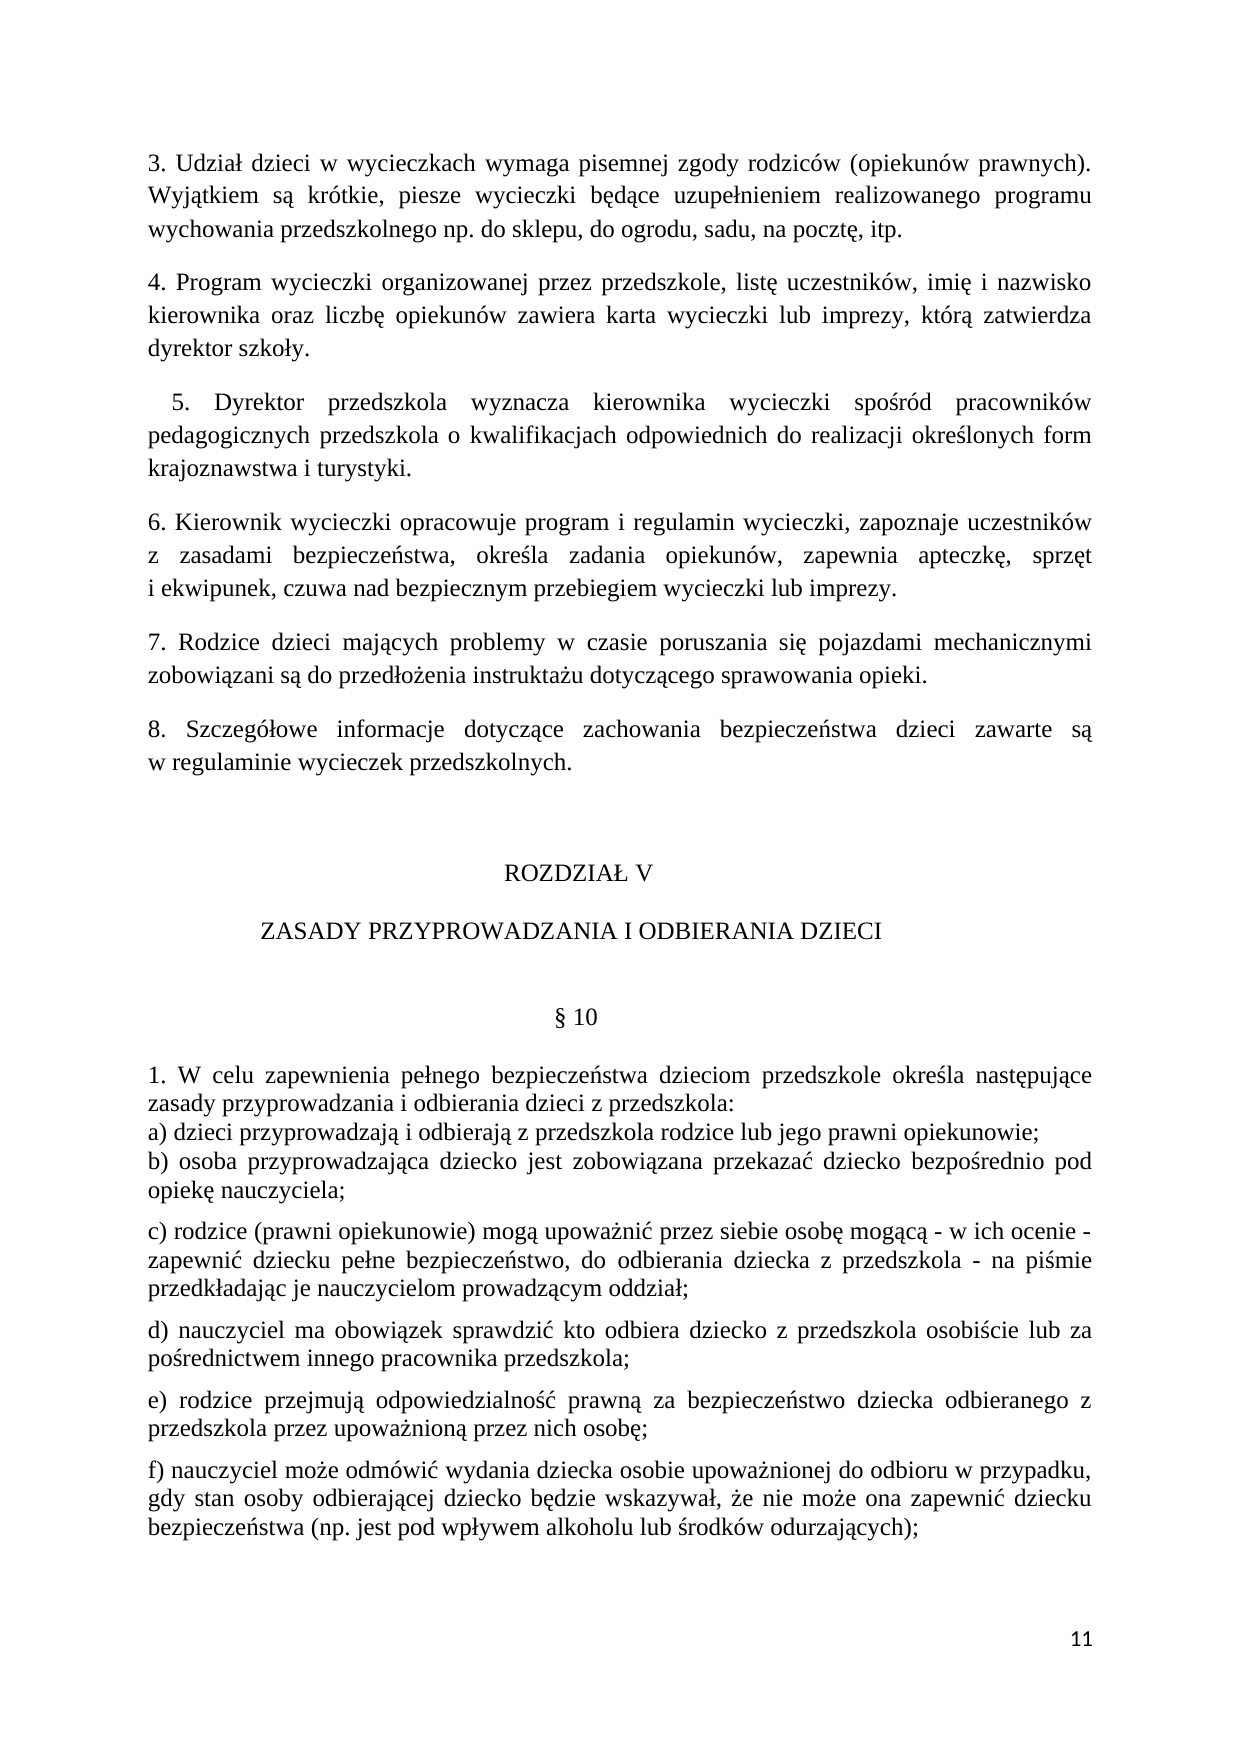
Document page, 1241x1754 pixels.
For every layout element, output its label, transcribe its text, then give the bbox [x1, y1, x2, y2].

text f) nauczyciel może odmówić wydania dziecka osobie upoważnionej do odbioru w przypadku, gdy stan osoby odbierającej dziecko będzie wskazywał, że nie może ona zapewnić dziecku bezpieczeństwa (np. jest pod wpływem alkoholu lub środków odurzających); [148, 1455, 1093, 1541]
text e) rodzice przejmują odpowiedzialność prawną za bezpieczeństwo dziecka odbieranego z przedszkola przez upoważnioną przez nich osobę; [148, 1385, 1093, 1442]
text 3. Udział dzieci w wycieczkach wymaga pisemnej zgody rodziców (opiekunów prawnych). Wyjątkiem są krótkie, piesze wycieczki będące uzupełnieniem realizowanego programu wychowania przedszkolnego np. do sklepu, do ogrodu, sadu, na pocztę, itp. [148, 148, 1093, 242]
text 4. Program wycieczki organizowanej przez przedszkole, listę uczestników, imię i nazwisko kierownika oraz liczbę opiekunów zawiera karta wycieczki lub imprezy, którą zatwierdza dyrektor szkoły. [148, 267, 1093, 362]
text d) nauczyciel ma obowiązek sprawdzić kto odbiera dziecko z przedszkola osobiście lub za pośrednictwem innego pracownika przedszkola; [148, 1315, 1093, 1372]
list ZASADY PRZYPROWADZANIA I ODBIERANIA DZIECI [260, 916, 1093, 945]
list a) dzieci przyprowadzają i odbierają z przedszkola rodzice lub jego prawni opiekunowie; [148, 1117, 1093, 1146]
text 8. Szczegółowe informacje dotyczące zachowania bezpieczeństwa dzieci zawarte są w regulaminie wycieczek przedszkolnych. [148, 714, 1093, 776]
text 6. Kierownik wycieczki opracowuje program i regulamin wycieczki, zapoznaje uczestników z zasadami bezpieczeństwa, określa zadania opiekunów, zapewnia apteczkę, sprzęt i ekwipunek, czuwa nad bezpiecznym przebiegiem wycieczki lub imprezy. [148, 507, 1093, 602]
text 7. Rodzice dzieci mających problemy w czasie poruszania się pojazdami mechanicznymi zobowiązani są do przedłożenia instruktażu dotyczącego sprawowania opieki. [148, 627, 1093, 689]
list ROZDZIAŁ V [260, 858, 1093, 887]
text 5. Dyrektor przedszkola wyznacza kierownika wycieczki spośród pracowników pedagogicznych przedszkola o kwalifikacjach odpowiednich do realizacji określonych form krajoznawstwa i turystyki. [148, 387, 1093, 482]
text c) rodzice (prawni opiekunowie) mogą upoważnić przez siebie osobę mogącą - w ich ocenie - zapewnić dziecku pełne bezpieczeństwo, do odbierania dziecka z przedszkola - na piśmie przedkładając je nauczycielom prowadzącym oddział; [148, 1216, 1093, 1302]
list b) osoba przyprowadzająca dziecko jest zobowiązana przekazać dziecko bezpośrednio pod opiekę nauczyciela; [148, 1146, 1093, 1203]
list § 10 [260, 1002, 1093, 1031]
list 1. W celu zapewnienia pełnego bezpieczeństwa dzieciom przedszkole określa następujące zasady przyprowadzania i odbierania dzieci z przedszkola: [148, 1060, 1093, 1117]
